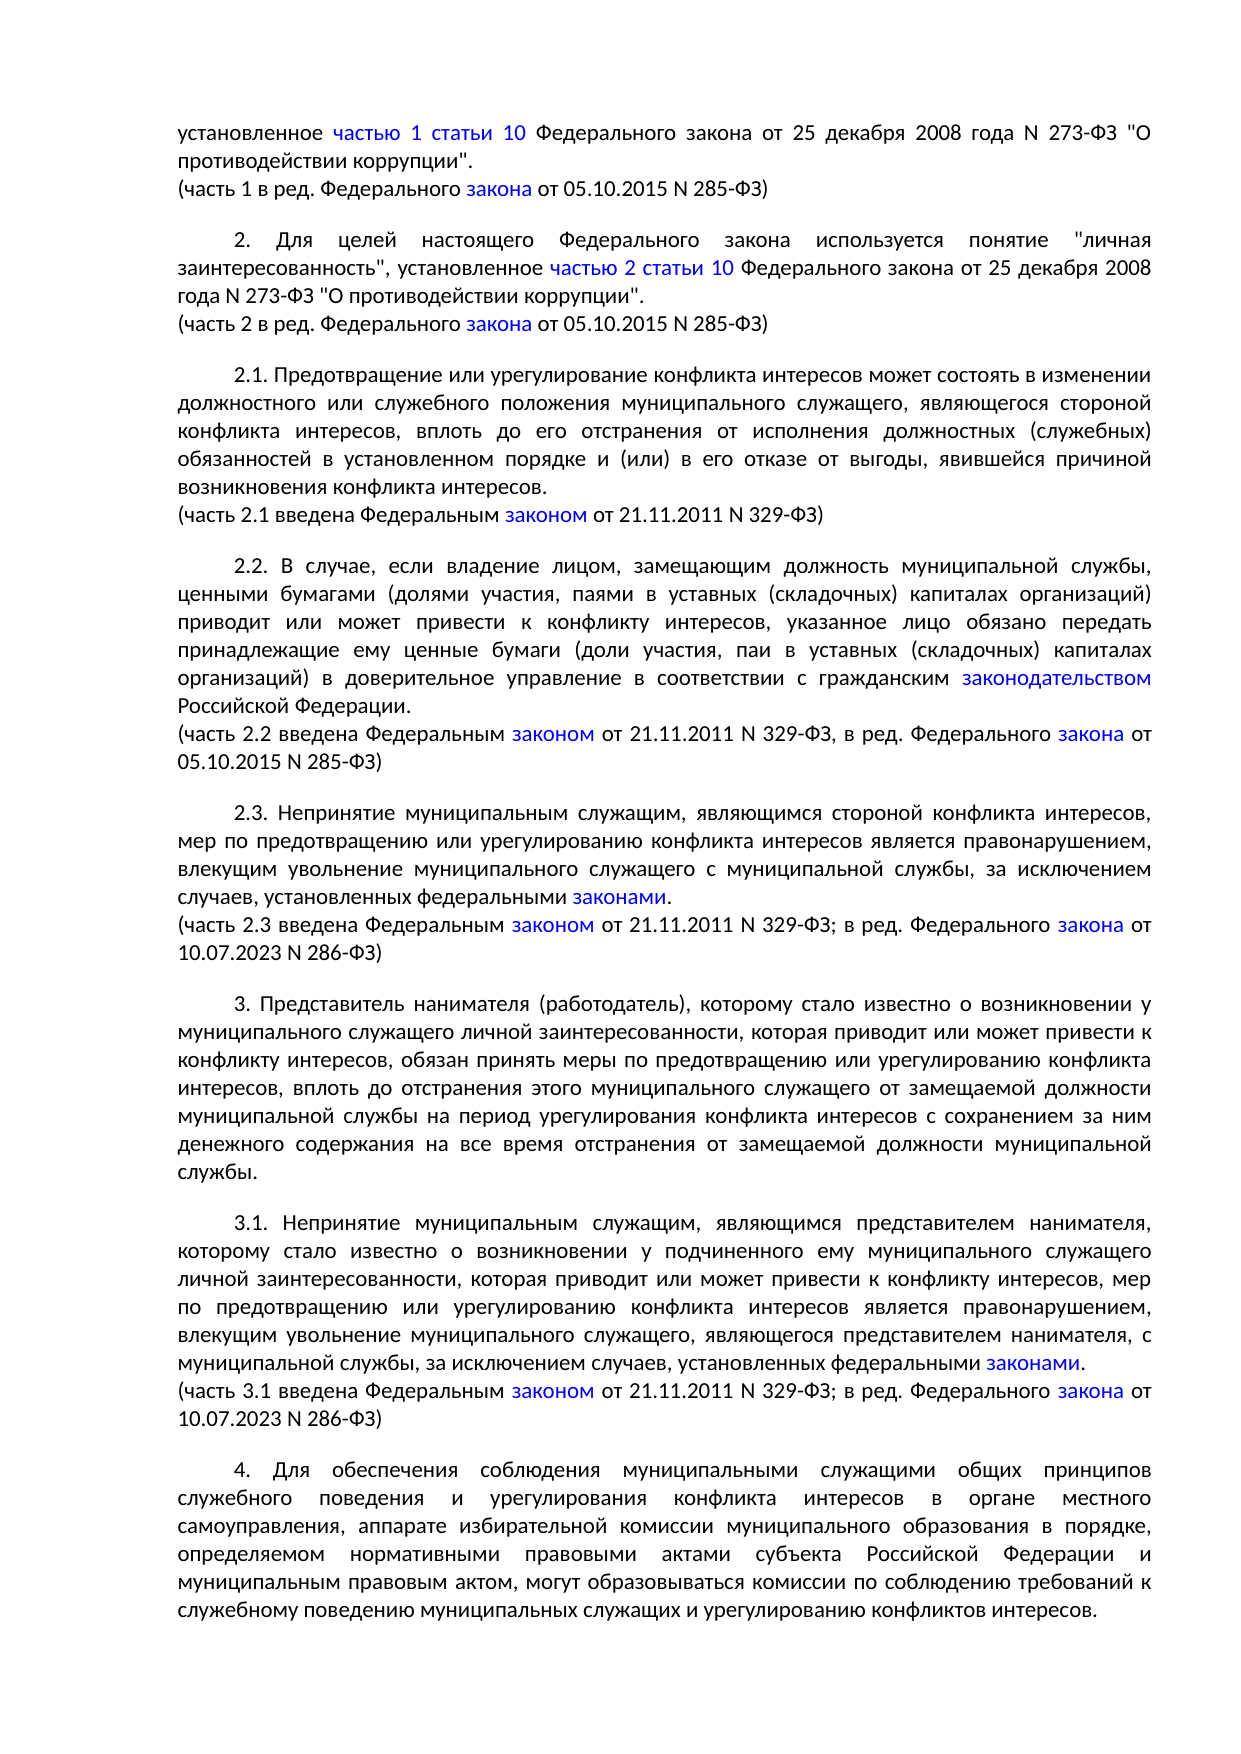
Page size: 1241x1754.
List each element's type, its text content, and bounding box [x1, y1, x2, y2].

text (часть 2 в ред. Федерального закона от 05.10.2015 N 285-ФЗ) [177, 309, 1152, 337]
text 2.2. В случае, если владение лицом, замещающим должность муниципальной службы, ценными бумагами (долями участия, паями в уставных (складочных) капиталах организаций) приводит или может привести к конфликту интересов, указанное лицо обязано передать принадлежащие ему ценные бумаги (доли участия, паи в уставных (складочных) капиталах организаций) в доверительное управление в соответствии с гражданским законодательством Российской Федерации. [177, 551, 1152, 719]
text 2.1. Предотвращение или урегулирование конфликта интересов может состоять в изменении должностного или служебного положения муниципального служащего, являющегося стороной конфликта интересов, вплоть до его отстранения от исполнения должностных (служебных) обязанностей в установленном порядке и (или) в его отказе от выгоды, явившейся причиной возникновения конфликта интересов. [177, 360, 1152, 500]
text 2. Для целей настоящего Федерального закона используется понятие "личная заинтересованность", установленное частью 2 статьи 10 Федерального закона от 25 декабря 2008 года N 273-ФЗ "О противодействии коррупции". [177, 225, 1152, 309]
text 2.3. Непринятие муниципальным служащим, являющимся стороной конфликта интересов, мер по предотвращению или урегулированию конфликта интересов является правонарушением, влекущим увольнение муниципального служащего с муниципальной службы, за исключением случаев, установленных федеральными законами. [177, 798, 1152, 910]
text 4. Для обеспечения соблюдения муниципальными служащими общих принципов служебного поведения и урегулирования конфликта интересов в органе местного самоуправления, аппарате избирательной комиссии муниципального образования в порядке, определяемом нормативными правовыми актами субъекта Российской Федерации и муниципальным правовым актом, могут образовываться комиссии по соблюдению требований к служебному поведению муниципальных служащих и урегулированию конфликтов интересов. [177, 1455, 1152, 1623]
text (часть 2.3 введена Федеральным законом от 21.11.2011 N 329-ФЗ; в ред. Федерального закона от 10.07.2023 N 286-ФЗ) [177, 910, 1152, 966]
text (часть 2.1 введена Федеральным законом от 21.11.2011 N 329-ФЗ) [177, 500, 1152, 528]
text 3.1. Непринятие муниципальным служащим, являющимся представителем нанимателя, которому стало известно о возникновении у подчиненного ему муниципального служащего личной заинтересованности, которая приводит или может привести к конфликту интересов, мер по предотвращению или урегулированию конфликта интересов является правонарушением, влекущим увольнение муниципального служащего, являющегося представителем нанимателя, с муниципальной службы, за исключением случаев, установленных федеральными законами. [177, 1208, 1152, 1376]
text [177, 118, 1152, 174]
text 3. Представитель нанимателя (работодатель), которому стало известно о возникновении у муниципального служащего личной заинтересованности, которая приводит или может привести к конфликту интересов, обязан принять меры по предотвращению или урегулированию конфликта интересов, вплоть до отстранения этого муниципального служащего от замещаемой должности муниципальной службы на период урегулирования конфликта интересов с сохранением за ним денежного содержания на все время отстранения от замещаемой должности муниципальной службы. [177, 989, 1152, 1185]
text (часть 1 в ред. Федерального закона от 05.10.2015 N 285-ФЗ) [177, 174, 1152, 202]
text (часть 2.2 введена Федеральным законом от 21.11.2011 N 329-ФЗ, в ред. Федерального закона от 05.10.2015 N 285-ФЗ) [177, 719, 1152, 775]
text (часть 3.1 введена Федеральным законом от 21.11.2011 N 329-ФЗ; в ред. Федерального закона от 10.07.2023 N 286-ФЗ) [177, 1376, 1152, 1432]
